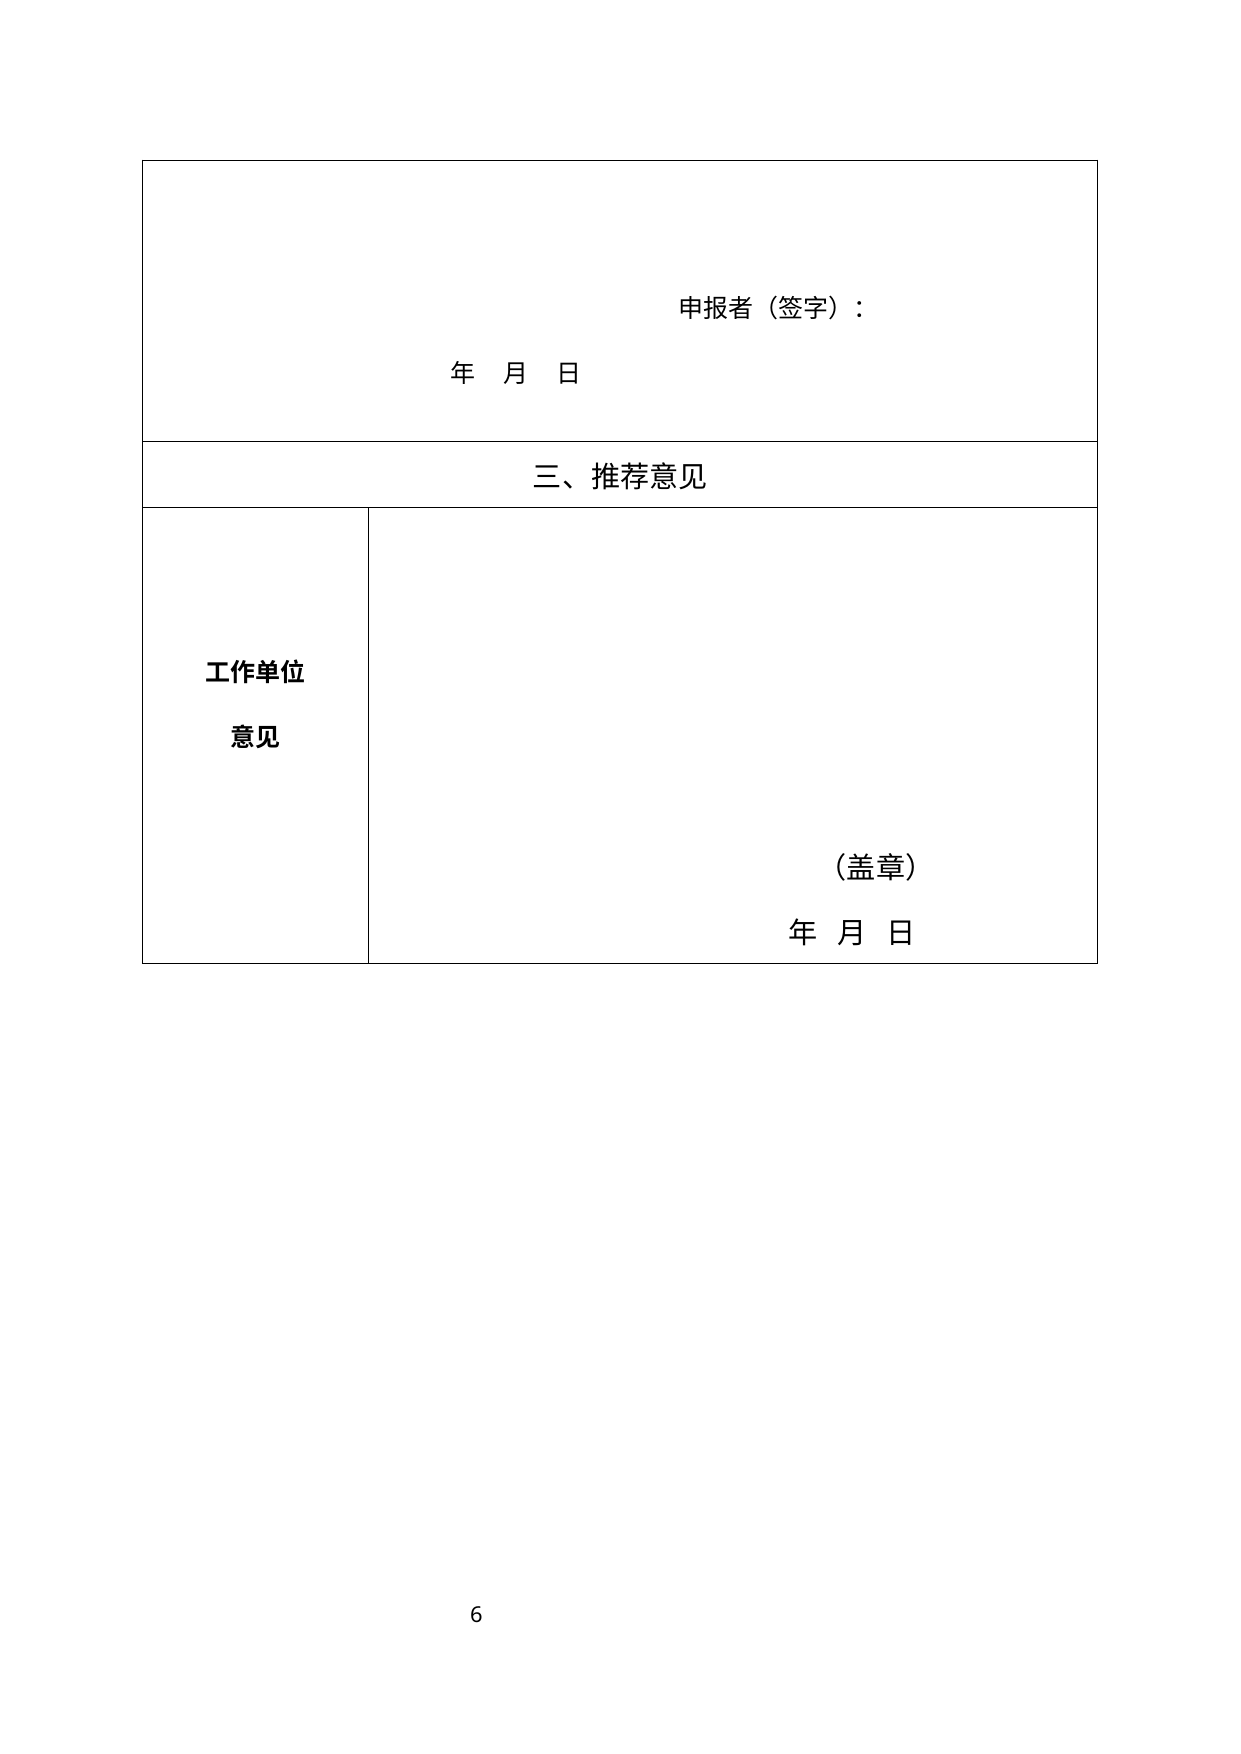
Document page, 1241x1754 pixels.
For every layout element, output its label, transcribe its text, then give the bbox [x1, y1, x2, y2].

table_cell 三、推荐意见 [143, 442, 1097, 507]
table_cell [143, 161, 1097, 441]
table_cell 工作单位 意见 [143, 508, 368, 963]
table_cell （盖章） 年 月 日 [369, 508, 1097, 963]
